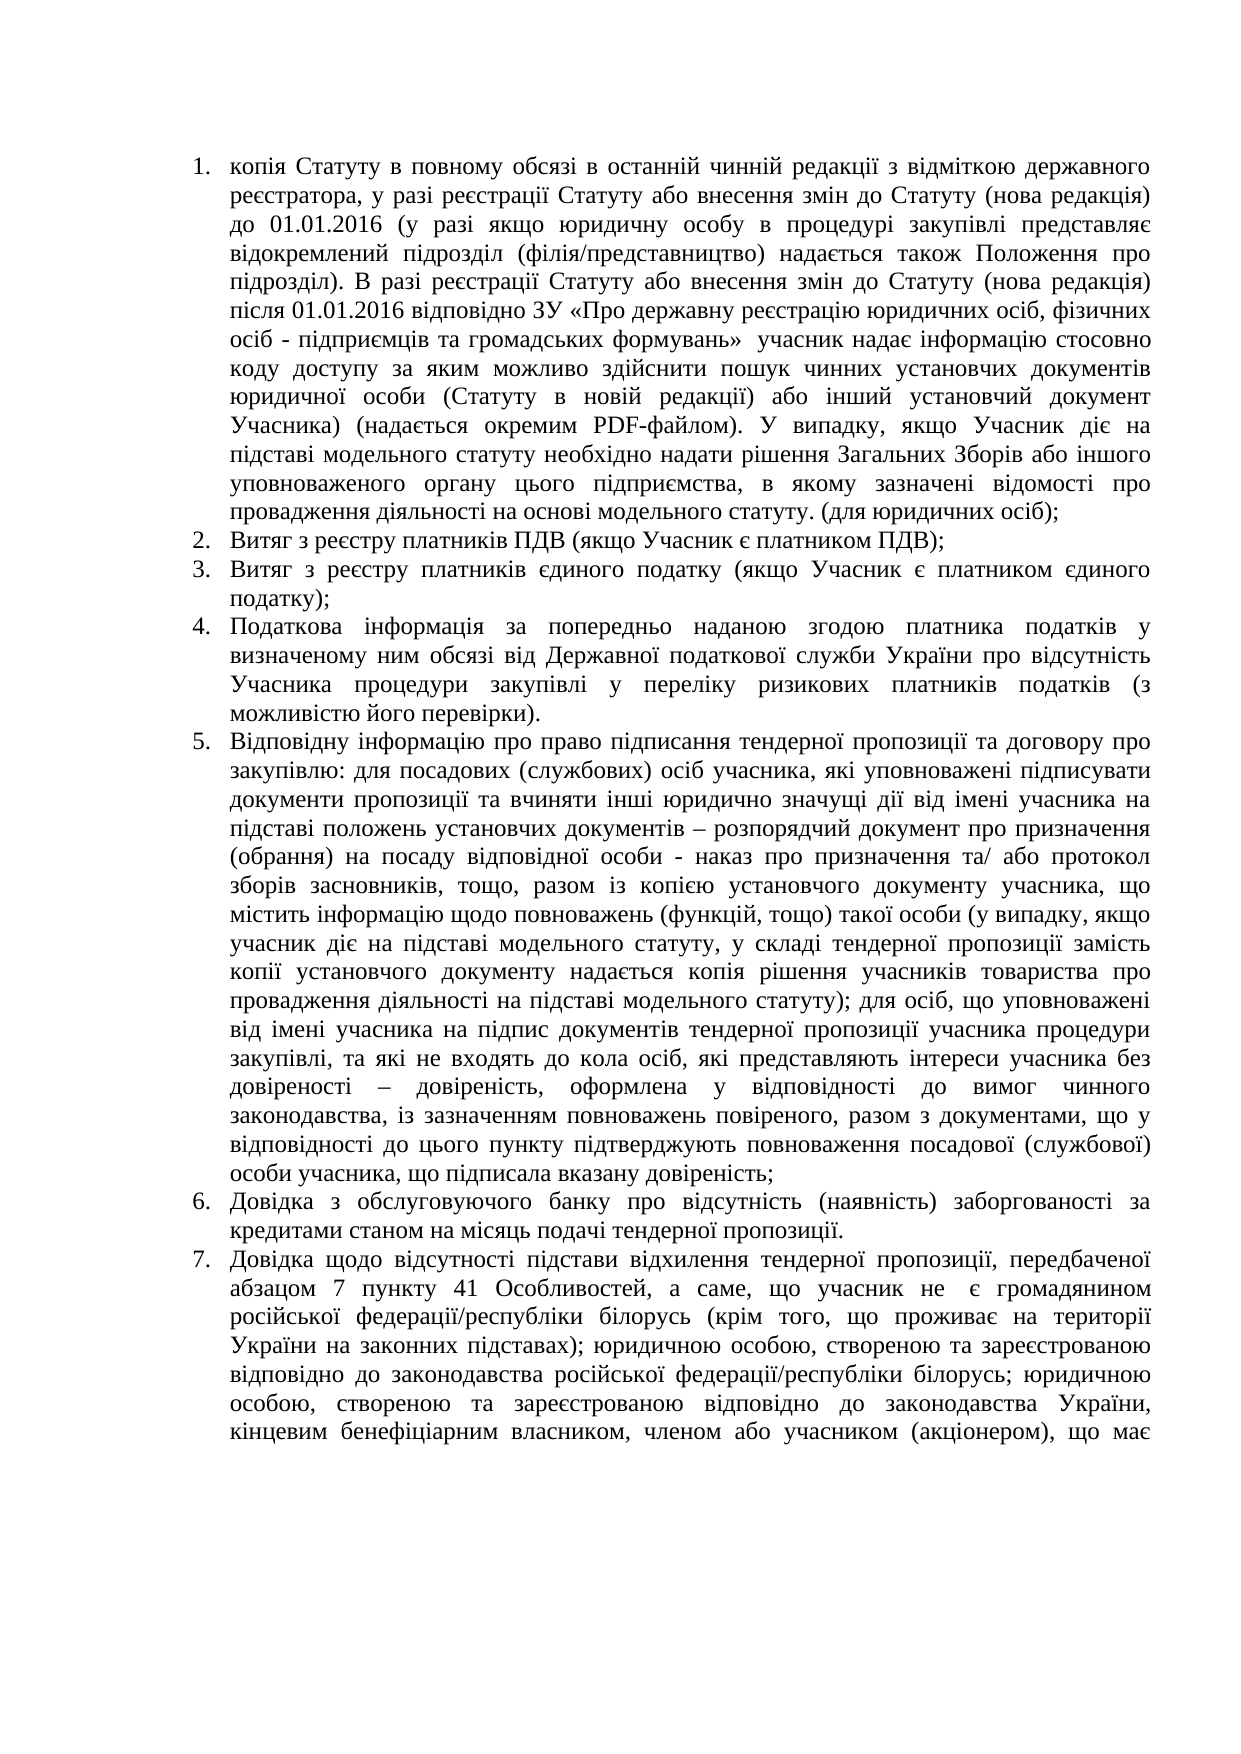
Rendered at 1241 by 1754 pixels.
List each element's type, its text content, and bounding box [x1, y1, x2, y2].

list Витяг з реєстру платників ПДВ (якщо Учасник є платником ПДВ); [192, 525, 1152, 554]
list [192, 1244, 1152, 1445]
list Відповідну інформацію про право підписання тендерної пропозиції та договору про закупівлю: для посадових (службових) осіб учасника, які уповноважені підписувати документи пропозиції та вчиняти інші юридично значущі дії від імені учасника на підставі положень установчих документів – розпорядчий документ про призначення (обрання) на посаду відповідної особи - наказ про призначення та/ або протокол зборів засновників, тощо, разом із копією установчого документу учасника, що містить інформацію щодо повноважень (функцій, тощо) такої особи (у випадку, якщо учасник діє на підставі модельного статуту, у складі тендерної пропозиції замість копії установчого документу надається копія рішення учасників товариства про провадження діяльності на підставі модельного статуту); для осіб, що уповноважені від імені учасника на підпис документів тендерної пропозиції учасника процедури закупівлі, та які не входять до кола осіб, які представляють інтереси учасника без довіреності – довіреність, оформлена у відповідності до вимог чинного законодавства, із зазначенням повноважень повіреного, разом з документами, що у відповідності до цього пункту підтверджують повноваження посадової (службової) особи учасника, що підписала вказану довіреність; [192, 726, 1152, 1186]
list Податкова інформація за попередньо наданою згодою платника податків у визначеному ним обсязі від Державної податкової служби України про відсутність Учасника процедури закупівлі у переліку ризикових платників податків (з можливістю його перевірки). [192, 611, 1152, 726]
list Довідка з обслуговуючого банку про відсутність (наявність) заборгованості за кредитами станом на місяць подачі тендерної пропозиції. [192, 1186, 1152, 1244]
list Витяг з реєстру платників єдиного податку (якщо Учасник є платником єдиного податку); [192, 554, 1152, 611]
list копія Статуту в повному обсязі в останній чинній редакції з відміткою державного реєстратора, у разі реєстрації Статуту або внесення змін до Статуту (нова редакція) до 01.01.2016 (у разі якщо юридичну особу в процедурі закупівлі представляє відокремлений підрозділ (філія/представництво) надається також Положення про підрозділ). В разі реєстрації Статуту або внесення змін до Статуту (нова редакція) після 01.01.2016 відповідно ЗУ «Про державну реєстрацію юридичних осіб, фізичних осіб - підприємців та громадських формувань» учасник надає інформацію стосовно коду доступу за яким можливо здійснити пошук чинних установчих документів юридичної особи (Статуту в новій редакції) або інший установчий документ Учасника) (надається окремим PDF-файлом). У випадку, якщо Учасник діє на підставі модельного статуту необхідно надати рішення Загальних Зборів або іншого уповноваженого органу цього підприємства, в якому зазначені відомості про провадження діяльності на основі модельного статуту. (для юридичних осіб); [192, 151, 1152, 525]
